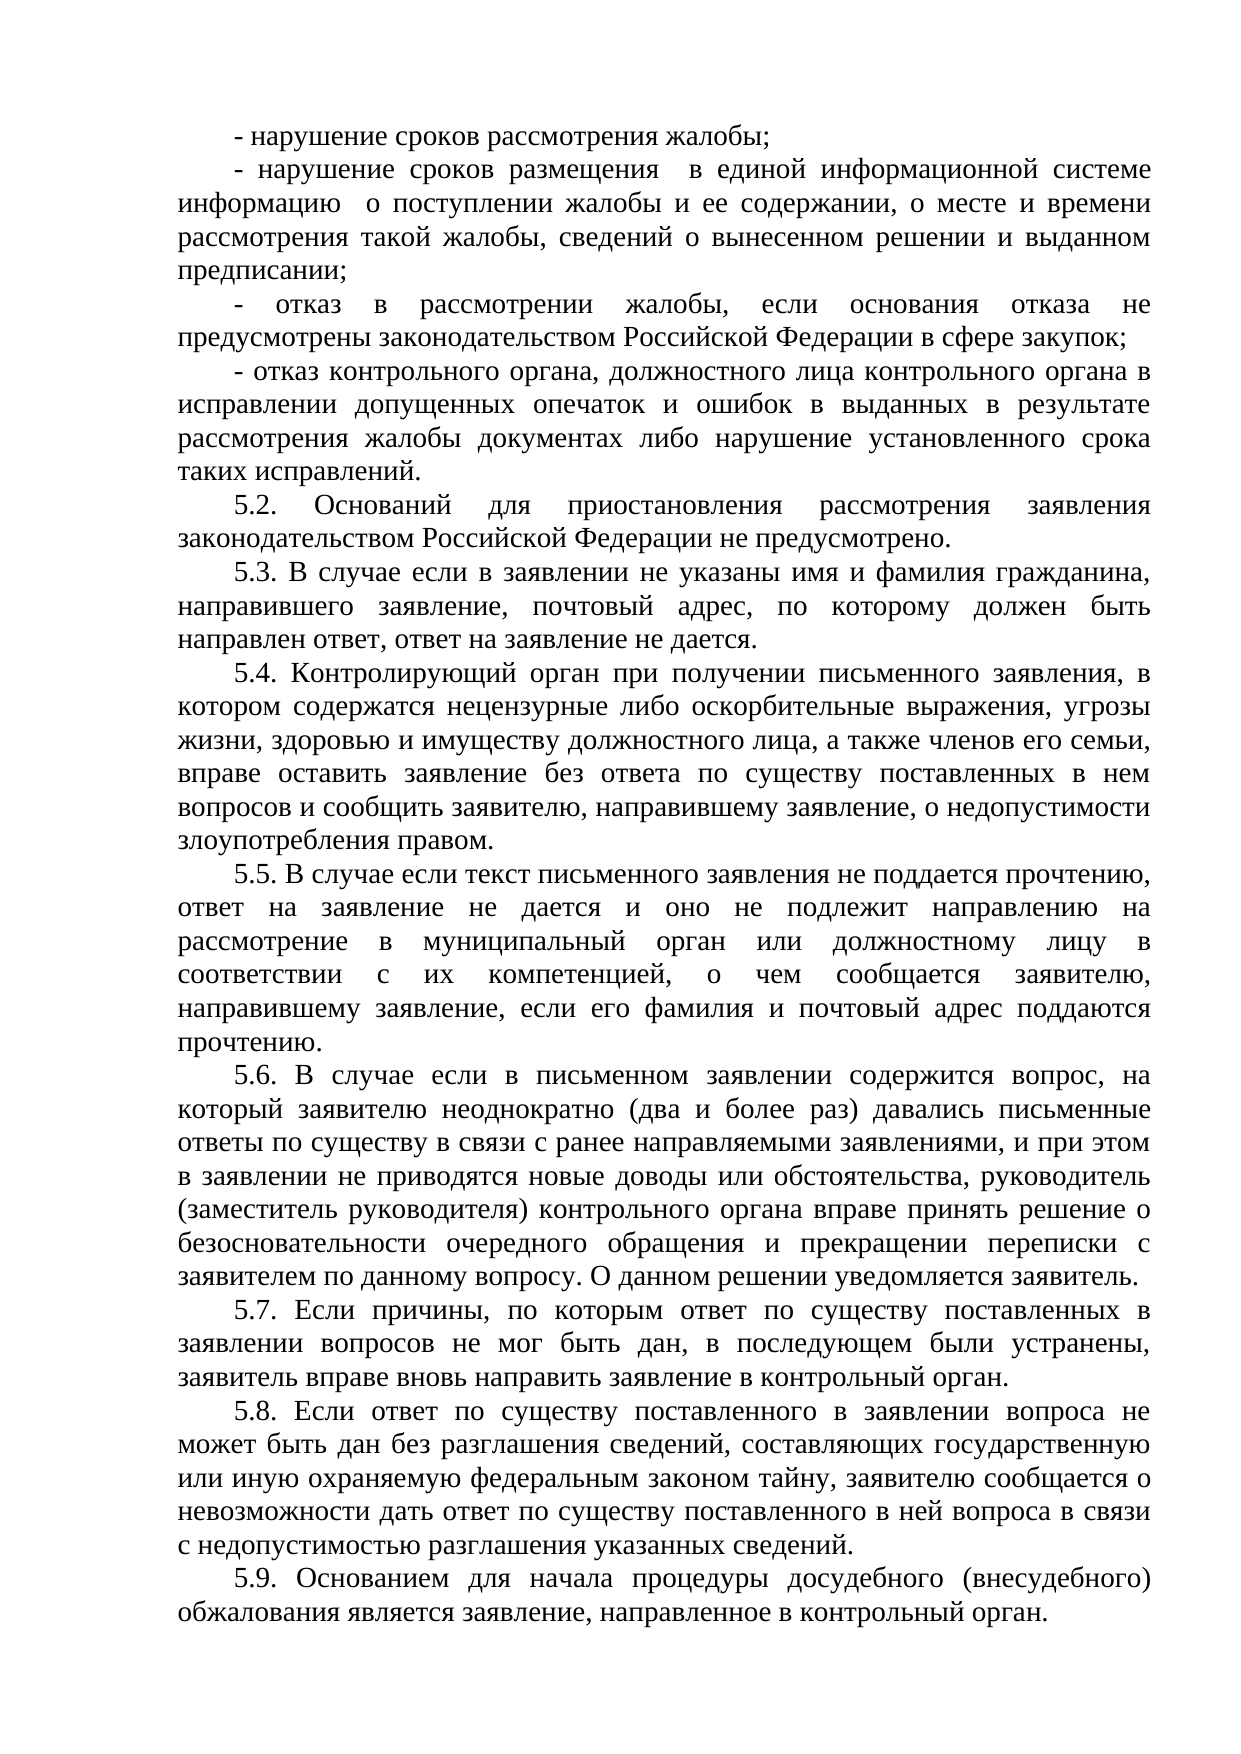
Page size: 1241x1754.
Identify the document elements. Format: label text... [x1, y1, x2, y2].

text 5.4. Контролирующий орган при получении письменного заявления, в котором содержатся нецензурные либо оскорбительные выражения, угрозы жизни, здоровью и имуществу должностного лица, а также членов его семьи, вправе оставить заявление без ответа по существу поставленных в нем вопросов и сообщить заявителю, направившему заявление, о недопустимости злоупотребления правом. [177, 655, 1152, 856]
text 5.9. Основанием для начала процедуры досудебного (внесудебного) обжалования является заявление, направленное в контрольный орган. [177, 1560, 1152, 1627]
text 5.6. В случае если в письменном заявлении содержится вопрос, на который заявителю неоднократно (два и более раз) давались письменные ответы по существу в связи с ранее направляемыми заявлениями, и при этом в заявлении не приводятся новые доводы или обстоятельства, руководитель (заместитель руководителя) контрольного органа вправе принять решение о безосновательности очередного обращения и прекращении переписки с заявителем по данному вопросу. О данном решении уведомляется заявитель. [177, 1057, 1152, 1292]
text 5.7. Если причины, по которым ответ по существу поставленных в заявлении вопросов не мог быть дан, в последующем были устранены, заявитель вправе вновь направить заявление в контрольный орган. [177, 1292, 1152, 1393]
text 5.2. Оснований для приостановления рассмотрения заявления законодательством Российской Федерации не предусмотрено. [177, 487, 1152, 554]
text - отказ контрольного органа, должностного лица контрольного органа в исправлении допущенных опечаток и ошибок в выданных в результате рассмотрения жалобы документах либо нарушение установленного срока таких исправлений. [177, 353, 1152, 487]
text - отказ в рассмотрении жалобы, если основания отказа не предусмотрены законодательством Российской Федерации в сфере закупок; [177, 286, 1152, 353]
text 5.3. В случае если в заявлении не указаны имя и фамилия гражданина, направившего заявление, почтовый адрес, по которому должен быть направлен ответ, ответ на заявление не дается. [177, 554, 1152, 655]
text - нарушение сроков размещения в единой информационной системе информацию о поступлении жалобы и ее содержании, о месте и времени рассмотрения такой жалобы, сведений о вынесенном решении и выданном предписании; [177, 152, 1152, 286]
text 5.5. В случае если текст письменного заявления не поддается прочтению, ответ на заявление не дается и оно не подлежит направлению на рассмотрение в муниципальный орган или должностному лицу в соответствии с их компетенцией, о чем сообщается заявителю, направившему заявление, если его фамилия и почтовый адрес поддаются прочтению. [177, 856, 1152, 1057]
text 5.8. Если ответ по существу поставленного в заявлении вопроса не может быть дан без разглашения сведений, составляющих государственную или иную охраняемую федеральным законом тайну, заявителю сообщается о невозможности дать ответ по существу поставленного в ней вопроса в связи с недопустимостью разглашения указанных сведений. [177, 1393, 1152, 1560]
text - нарушение сроков рассмотрения жалобы; [177, 118, 1152, 152]
